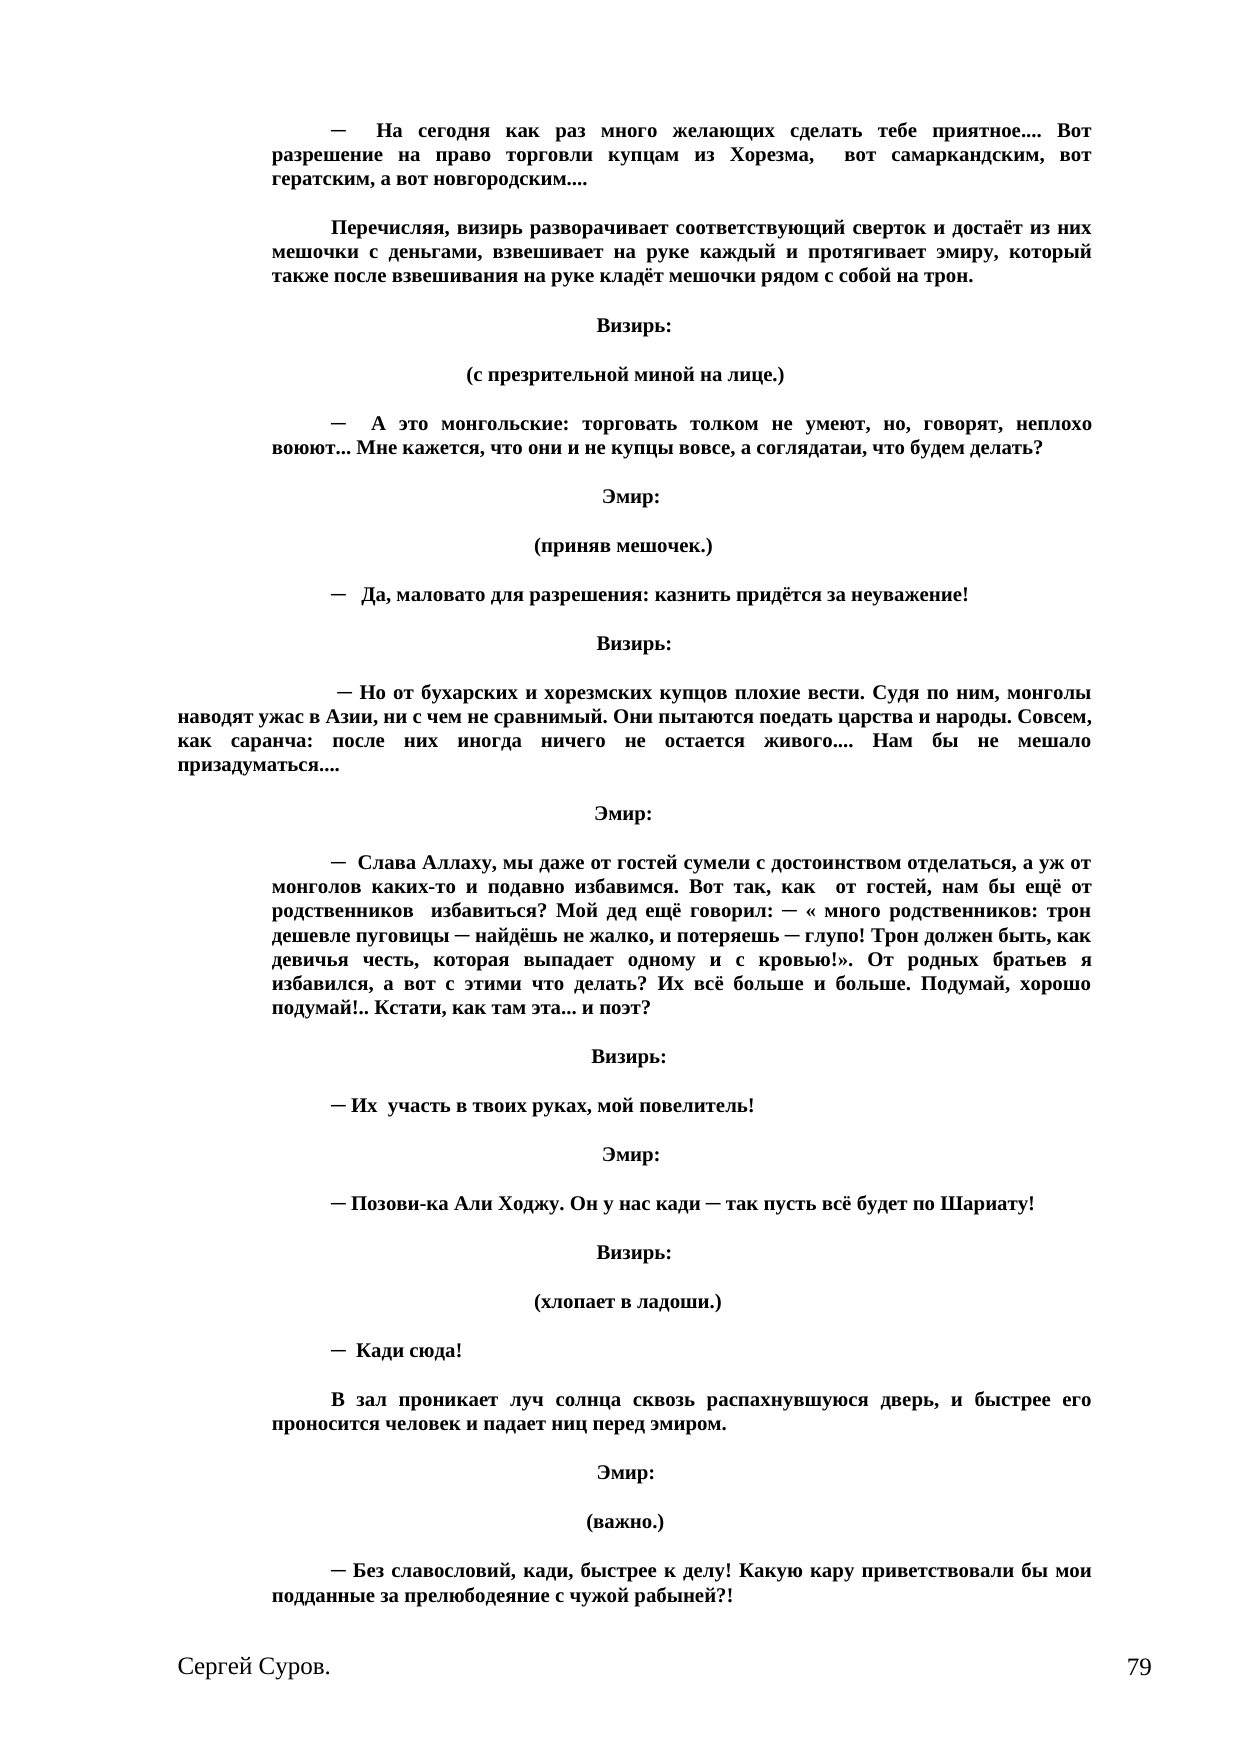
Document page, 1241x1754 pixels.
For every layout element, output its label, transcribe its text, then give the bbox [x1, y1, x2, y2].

text ─ Слава Аллаху, мы даже от гостей сумели с достоинством отделаться, а уж от монголов каких-то и подавно избавимся. Вот так, как от гостей, нам бы ещё от родственников избавиться? Мой дед ещё говорил: ─ « много родственников: трон дешевле пуговицы ─ найдёшь не жалко, и потеряешь ─ глупо! Трон должен быть, как девичья честь, которая выпадает одному и с кровью!». От родных братьев я избавился, а вот с этими что делать? Их всё больше и больше. Подумай, хорошо подумай!.. Кстати, как там эта... и поэт? [272, 850, 1093, 1019]
text (важно.) [272, 1509, 1093, 1533]
text Визирь: [272, 631, 1093, 655]
text ─ Их участь в твоих руках, мой повелитель! [272, 1093, 1093, 1117]
text Визирь: [272, 1044, 1093, 1068]
text Визирь: [272, 1240, 1093, 1264]
text ─ Позови-ка Али Ходжу. Он у нас кади ─ так пусть всё будет по Шариату! [272, 1191, 1093, 1215]
text Перечисляя, визирь разворачивает соответствующий сверток и достаёт из них мешочки с деньгами, взвешивает на руке каждый и протягивает эмиру, который также после взвешивания на руке кладёт мешочки рядом с собой на трон. [272, 215, 1093, 287]
text ─ Но от бухарских и хорезмских купцов плохие вести. Судя по ним, монголы наводят ужас в Азии, ни с чем не сравнимый. Они пытаются поедать царства и народы. Совсем, как саранча: после них иногда ничего не остается живого.... Нам бы не мешало призадуматься.... [177, 680, 1093, 776]
text Эмир: [177, 801, 1093, 825]
text Эмир: [272, 484, 1093, 508]
text (хлопает в ладоши.) [272, 1289, 1093, 1313]
text ─ Без славословий, кади, быстрее к делу! Какую кару приветствовали бы мои подданные за прелюбодеяние с чужой рабыней?! [272, 1558, 1093, 1607]
text (с презрительной миной на лице.) [272, 362, 1093, 386]
text ─ На сегодня как раз много желающих сделать тебе приятное.... Вот разрешение на право торговли купцам из Хорезма, вот самаркандским, вот гератским, а вот новгородским.... [272, 118, 1093, 190]
text В зал проникает луч солнца сквозь распахнувшуюся дверь, и быстрее его проносится человек и падает ниц перед эмиром. [272, 1387, 1093, 1435]
text ─ А это монгольские: торговать толком не умеют, но, говорят, неплохо воюют... Мне кажется, что они и не купцы вовсе, а соглядатаи, что будем делать? [272, 411, 1093, 459]
text Визирь: [272, 312, 1093, 337]
text Эмир: [272, 1142, 1093, 1166]
text ─ Кади сюда! [272, 1338, 1093, 1362]
text Эмир: [272, 1460, 1093, 1484]
text ─ Да, маловато для разрешения: казнить придётся за неуважение! [272, 582, 1093, 606]
text (приняв мешочек.) [272, 533, 1093, 557]
